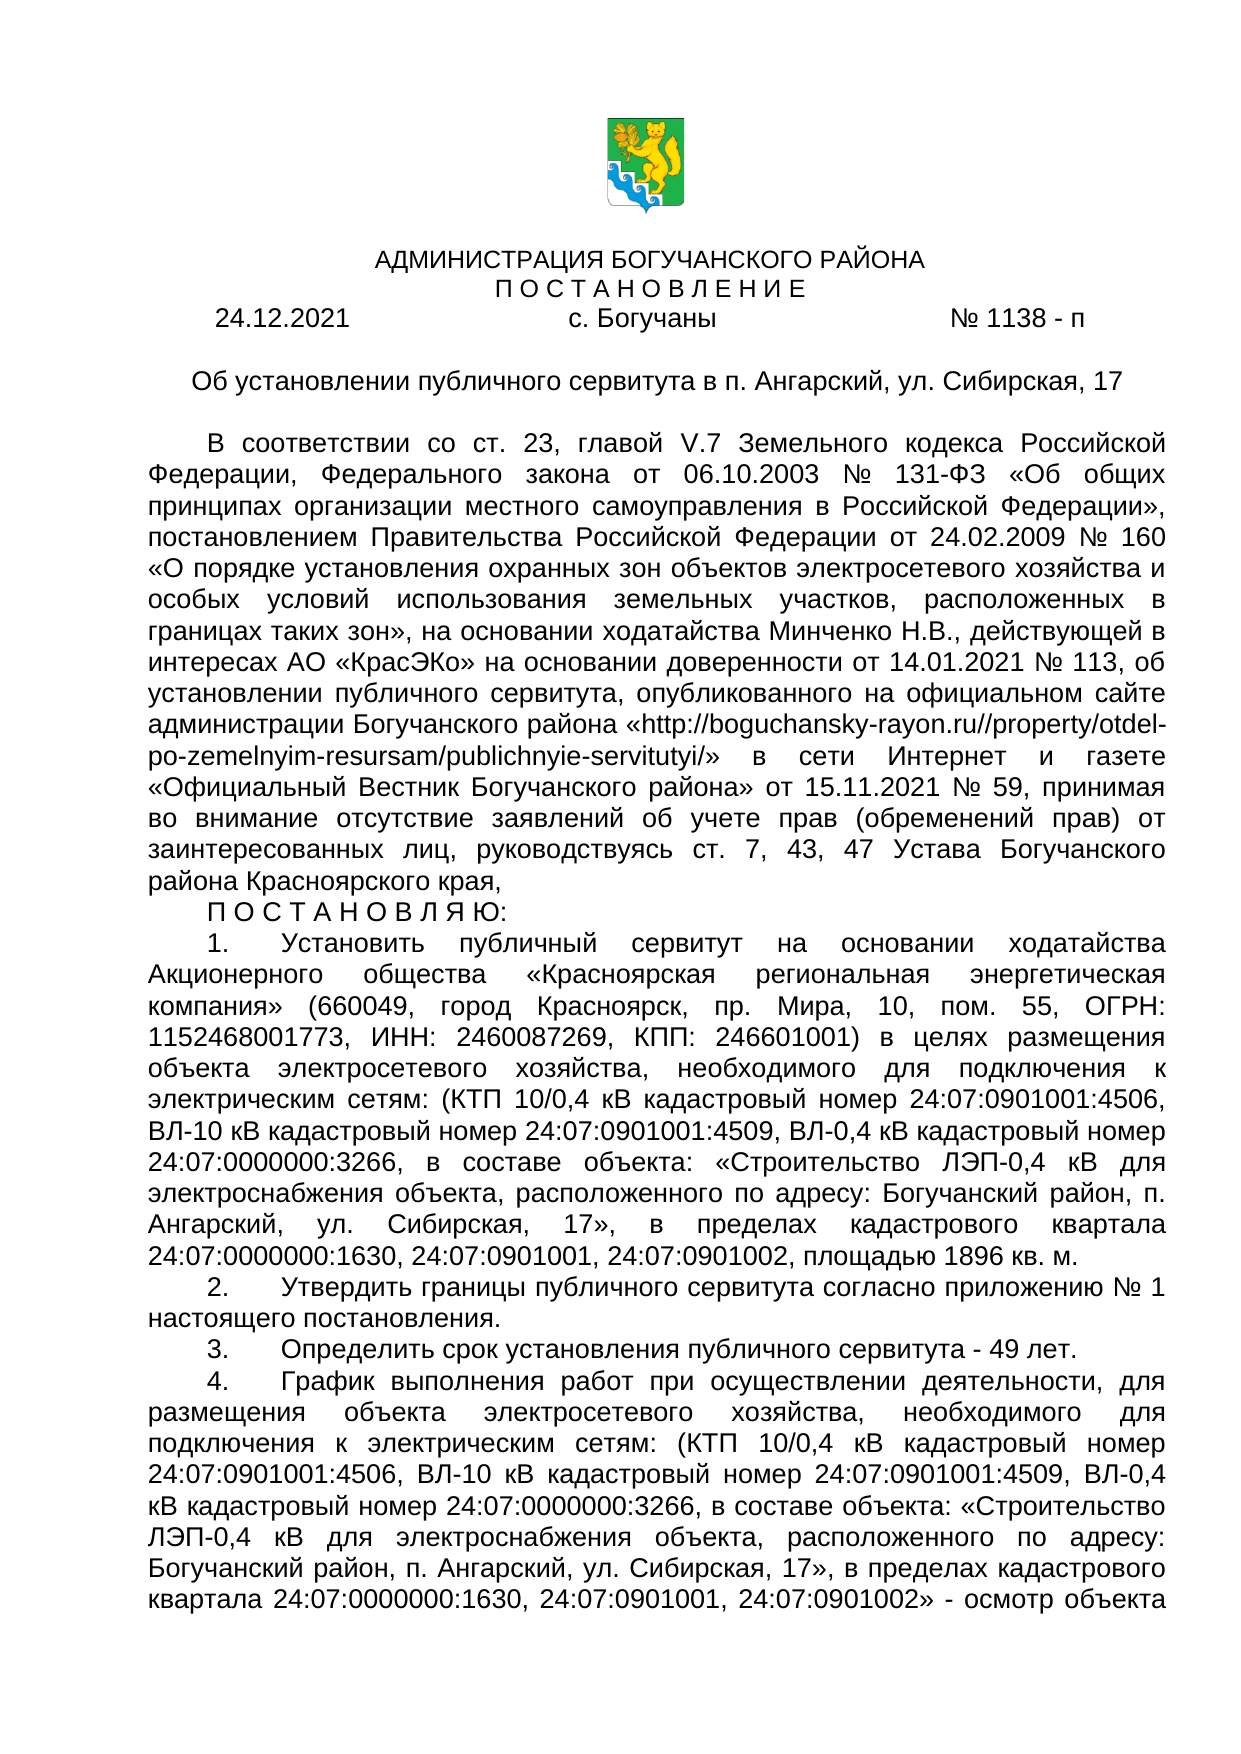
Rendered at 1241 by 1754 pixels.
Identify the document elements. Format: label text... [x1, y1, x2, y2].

text П О С Т А Н О В Л Е Н И Е [148, 273, 1152, 302]
text Об установлении публичного сервитута в п. Ангарский, ул. Сибирская, 17 [148, 365, 1167, 396]
list Установить публичный сервитут на основании ходатайства Акционерного общества «Красноярская региональная энергетическая компания» (660049, город Красноярск, пр. Мира, 10, пом. 55, ОГРН: 1152468001773, ИНН: 2460087269, КПП: 246601001) в целях размещения объекта электросетевого хозяйства, необходимого для подключения к электрическим сетям: (КТП 10/0,4 кВ кадастровый номер 24:07:0901001:4506, ВЛ-10 кВ кадастровый номер 24:07:0901001:4509, ВЛ-0,4 кВ кадастровый номер 24:07:0000000:3266, в составе объекта: «Строительство ЛЭП-0,4 кВ для электроснабжения объекта, расположенного по адресу: Богучанский район, п. Ангарский, ул. Сибирская, 17», в пределах кадастрового квартала 24:07:0000000:1630, 24:07:0901001, 24:07:0901002, площадью 1896 кв. м. [148, 927, 1167, 1271]
list Утвердить границы публичного сервитута согласно приложению № 1 настоящего постановления. [148, 1271, 1167, 1333]
picture [607, 118, 685, 214]
list Определить срок установления публичного сервитута - 49 лет. [148, 1333, 1167, 1365]
text П О С Т А Н О В Л Я Ю: [148, 896, 1167, 927]
text 24.12.2021 с. Богучаны № 1138 - п [148, 302, 1152, 333]
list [148, 1365, 1167, 1615]
text В соответствии со ст. 23, главой V.7 Земельного кодекса Российской Федерации, Федерального закона от 06.10.2003 № 131-ФЗ «Об общих принципах организации местного самоуправления в Российской Федерации», постановлением Правительства Российской Федерации от 24.02.2009 № 160 «О порядке установления охранных зон объектов электросетевого хозяйства и особых условий использования земельных участков, расположенных в границах таких зон», на основании ходатайства Минченко Н.В., действующей в интересах АО «КрасЭКо» на основании доверенности от 14.01.2021 № 113, об установлении публичного сервитута, опубликованного на официальном сайте администрации Богучанского района «http://boguchansky-rayon.ru//property/otdel-po-zemelnyim-resursam/publichnyie-servitutyi/» в сети Интернет и газете «Официальный Вестник Богучанского района» от 15.11.2021 № 59, принимая во внимание отсутствие заявлений об учете прав (обременений прав) от заинтересованных лиц, руководствуясь ст. 7, 43, 47 Устава Богучанского района Красноярского края, [148, 427, 1167, 896]
text АДМИНИСТРАЦИЯ БОГУЧАНСКОГО РАЙОНА [148, 245, 1152, 273]
